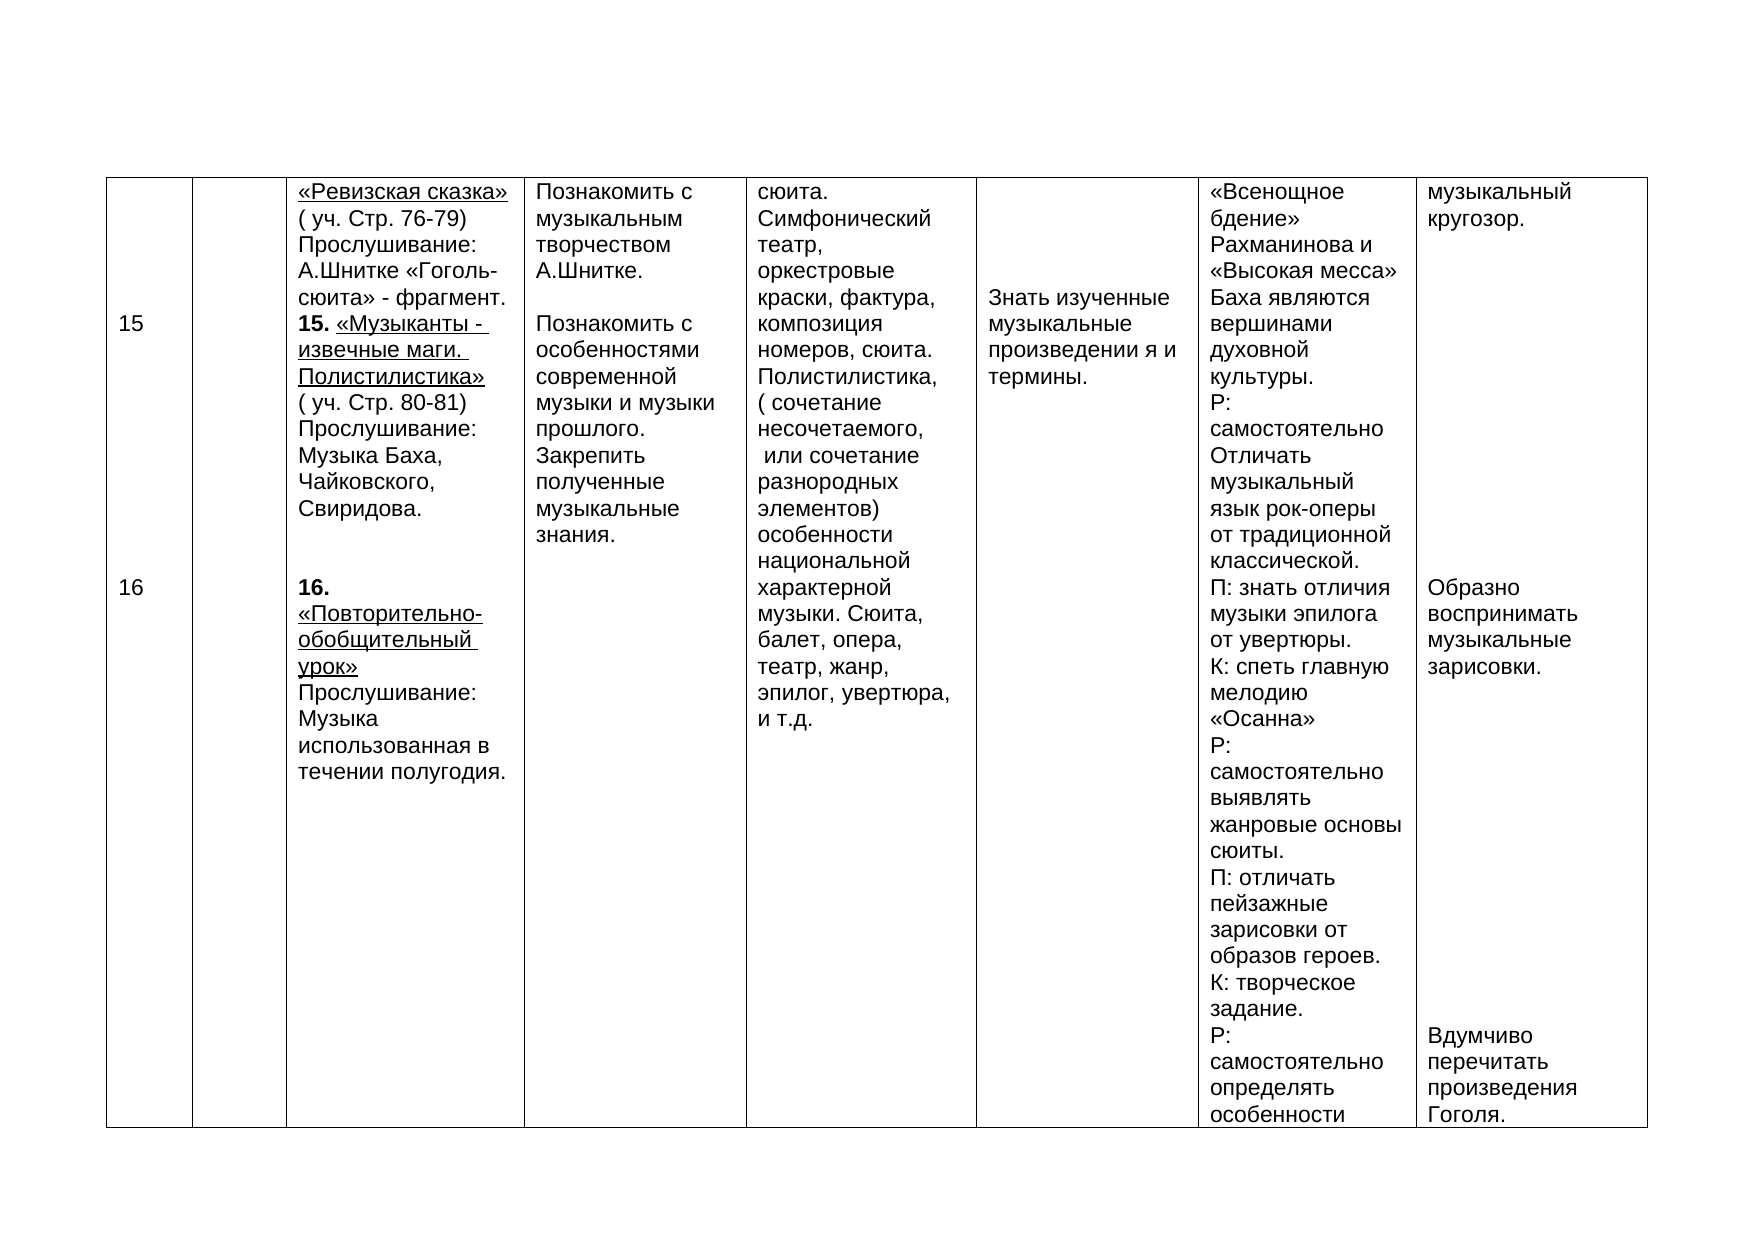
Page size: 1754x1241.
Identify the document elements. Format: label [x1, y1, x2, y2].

table_cell [977, 178, 1198, 1127]
table_cell [525, 178, 746, 1127]
table_cell [1199, 178, 1416, 1127]
table_cell [747, 178, 976, 1127]
table_cell [287, 178, 524, 1127]
table_cell [193, 178, 286, 1127]
table_cell [107, 178, 192, 1127]
table_cell [1417, 178, 1647, 1127]
